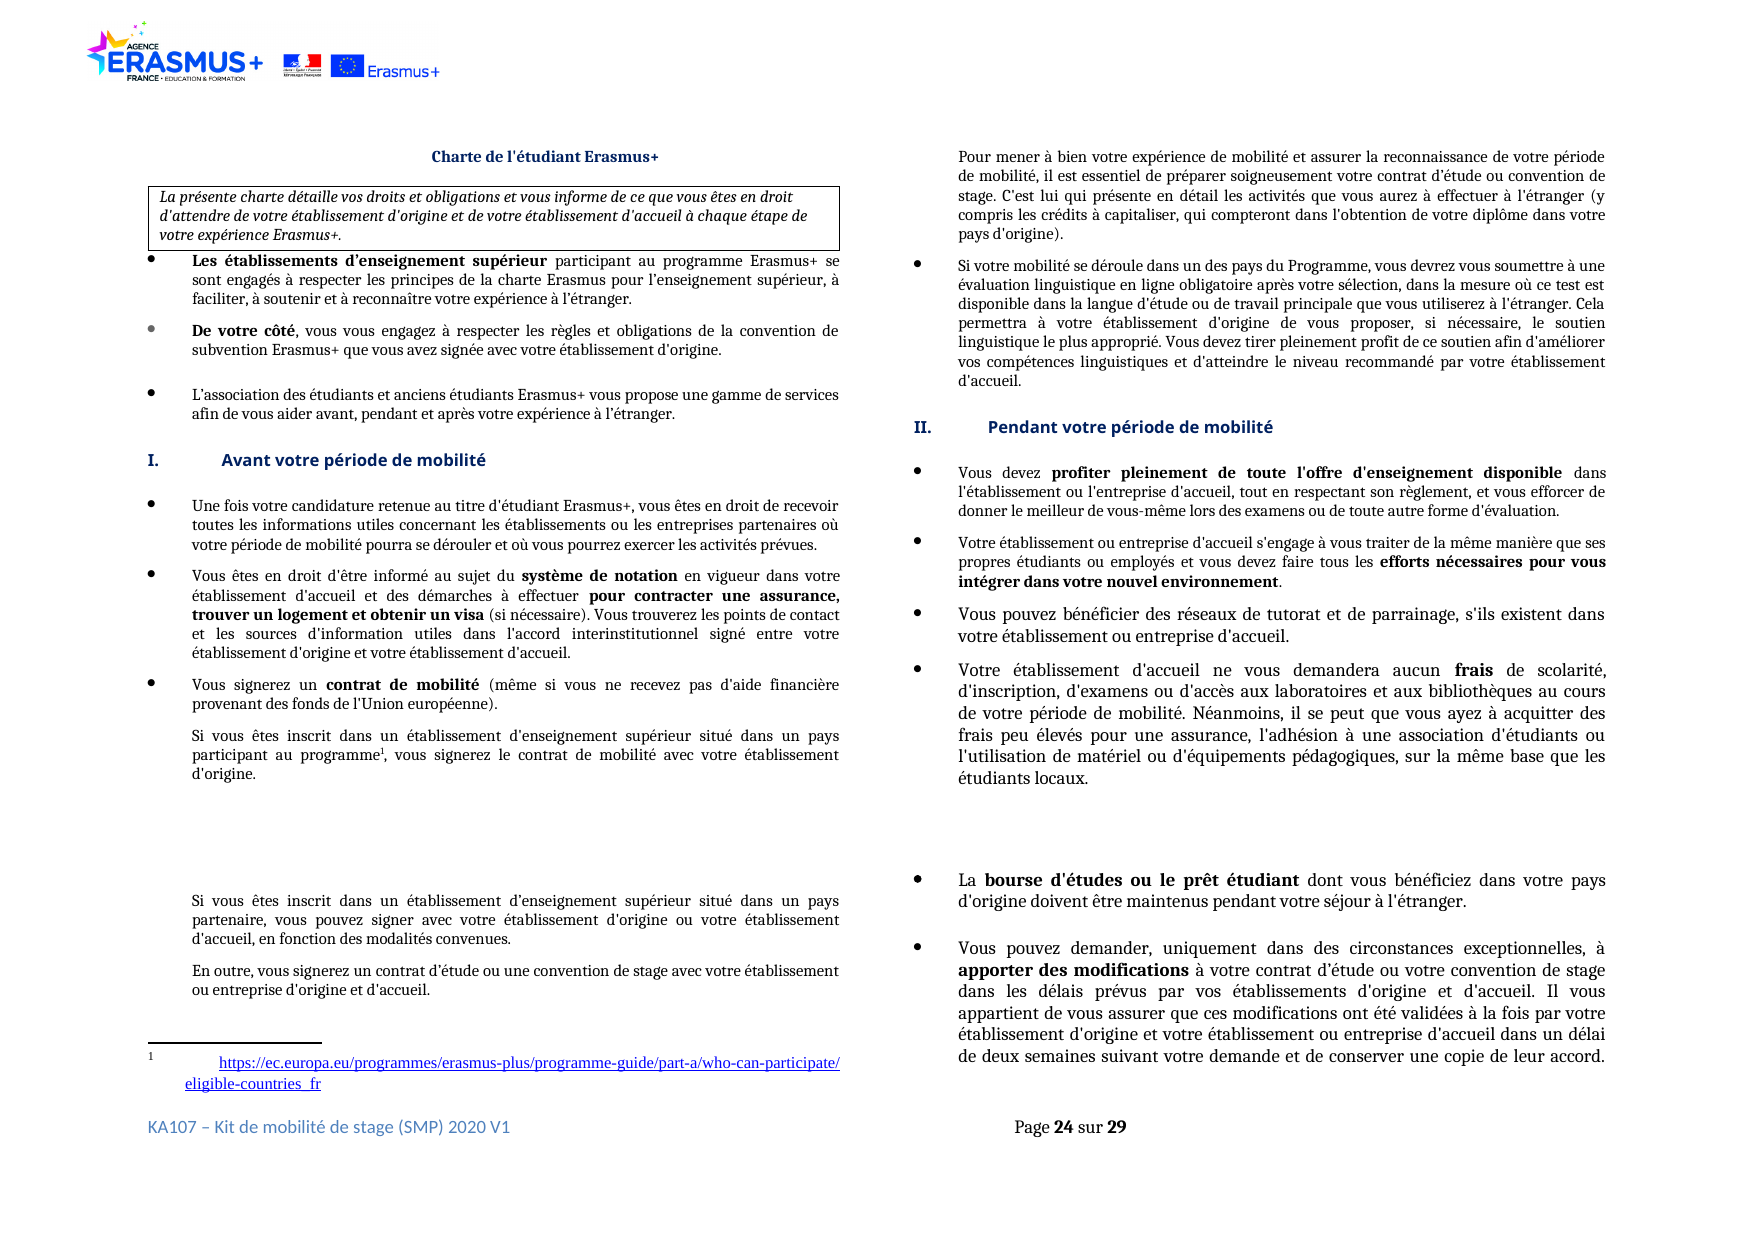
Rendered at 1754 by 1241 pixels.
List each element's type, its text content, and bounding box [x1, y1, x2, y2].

list De votre côté, vous vous engagez à respecter les règles et obligations de la convention de subvention Erasmus+ que vous avez signée avec votre établissement d'origine. [148, 321, 840, 360]
list Votre établissement d'accueil ne vous demandera aucun frais de scolarité, d'inscription, d'examens ou d'accès aux laboratoires et aux bibliothèques au cours de votre période de mobilité. Néanmoins, il se peut que vous ayez à acquitter des frais peu élevés pour une assurance, l'adhésion à une association d'étudiants ou l'utilisation de matériel ou d'équipements pédagogiques, sur la même base que les étudiants locaux. [914, 659, 1606, 789]
text Charte de l'étudiant Erasmus+ [148, 148, 877, 167]
text Si vous êtes inscrit dans un établissement d’enseignement supérieur situé dans un pays partenaire, vous pouvez signer avec votre établissement d'origine ou votre établissement d'accueil, en fonction des modalités convenues. [192, 891, 840, 949]
list L’association des étudiants et anciens étudiants Erasmus+ vous propose une gamme de services afin de vous aider avant, pendant et après votre expérience à l’étranger. [148, 385, 840, 423]
list Votre établissement ou entreprise d'accueil s'engage à vous traiter de la même manière que ses propres étudiants ou employés et vous devez faire tous les efforts nécessaires pour vous intégrer dans votre nouvel environnement. [914, 533, 1606, 591]
list Vous signerez un contrat de mobilité (même si vous ne recevez pas d'aide financière provenant des fonds de l'Union européenne). [148, 675, 840, 714]
text Si vous êtes inscrit dans un établissement d'enseignement supérieur situé dans un pays participant au programme, vous signerez le contrat de mobilité avec votre établissement d'origine. [192, 726, 840, 784]
list Vous êtes en droit d'être informé au sujet du système de notation en vigueur dans votre établissement d'accueil et des démarches à effectuer pour contracter une assurance, trouver un logement et obtenir un visa (si nécessaire). Vous trouverez les points de contact et les sources d'information utiles dans l'accord interinstitutionnel signé entre votre établissement d'origine et votre établissement d'accueil. [148, 567, 840, 663]
text Pour mener à bien votre expérience de mobilité et assurer la reconnaissance de votre période de mobilité, il est essentiel de préparer soigneusement votre contrat d’étude ou convention de stage. C'est lui qui présente en détail les activités que vous aurez à effectuer à l'étranger (y compris les crédits à capitaliser, qui compteront dans l'obtention de votre diplôme dans votre pays d'origine). [958, 148, 1606, 243]
text En outre, vous signerez un contrat d’étude ou une convention de stage avec votre établissement ou entreprise d'origine et d'accueil. [192, 961, 840, 1000]
list La bourse d'études ou le prêt étudiant dont vous bénéficiez dans votre pays d'origine doivent être maintenus pendant votre séjour à l'étranger. [914, 869, 1606, 912]
picture [86, 21, 440, 81]
subtitle Pendant votre période de mobilité [914, 415, 1606, 438]
subtitle Avant votre période de mobilité [148, 448, 840, 471]
list Vous devez profiter pleinement de toute l'offre d'enseignement disponible dans l'établissement ou l'entreprise d'accueil, tout en respectant son règlement, et vous efforcer de donner le meilleur de vous-même lors des examens ou de toute autre forme d'évaluation. [914, 463, 1606, 521]
list Vous pouvez bénéficier des réseaux de tutorat et de parrainage, s'ils existent dans votre établissement ou entreprise d'accueil. [914, 604, 1606, 647]
list Une fois votre candidature retenue au titre d'étudiant Erasmus+, vous êtes en droit de recevoir toutes les informations utiles concernant les établissements ou les entreprises partenaires où votre période de mobilité pourra se dérouler et où vous pourrez exercer les activités prévues. [148, 496, 840, 554]
table_header La présente charte détaille vos droits et obligations et vous informe de ce que vous êtes en droit d'attendre de votre établissement d'origine et de votre établissement d'accueil à chaque étape de votre expérience Erasmus+. [149, 187, 839, 250]
list Si votre mobilité se déroule dans un des pays du Programme, vous devrez vous soumettre à une évaluation linguistique en ligne obligatoire après votre sélection, dans la mesure où ce test est disponible dans la langue d'étude ou de travail principale que vous utiliserez à l'étranger. Cela permettra à votre établissement d'origine de vous proposer, si nécessaire, le soutien linguistique le plus approprié. Vous devez tirer pleinement profit de ce soutien afin d'améliorer vos compétences linguistiques et d'atteindre le niveau recommandé par votre établissement d'accueil. [914, 256, 1606, 390]
list Les établissements d’enseignement supérieur participant au programme Erasmus+ se sont engagés à respecter les principes de la charte Erasmus pour l’enseignement supérieur, à faciliter, à soutenir et à reconnaître votre expérience à l’étranger. [148, 251, 840, 309]
